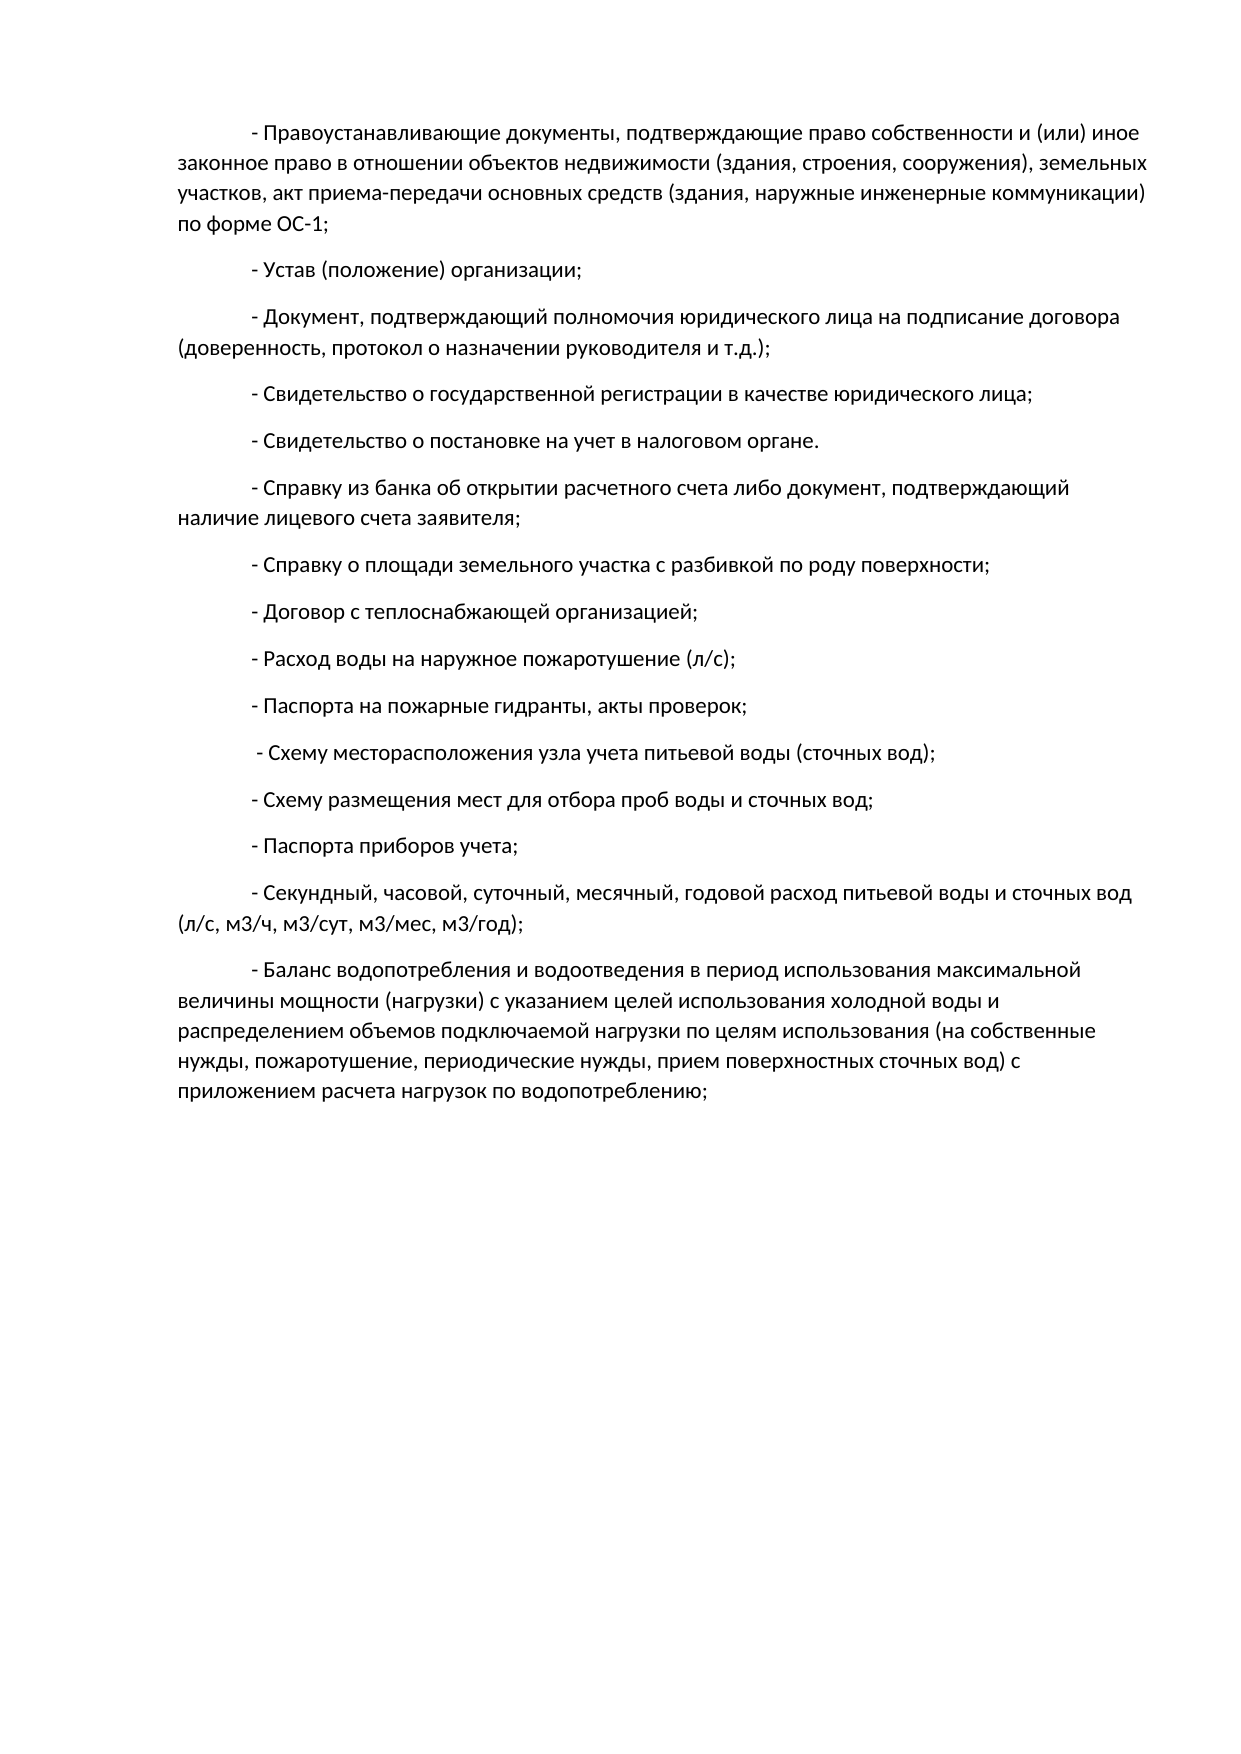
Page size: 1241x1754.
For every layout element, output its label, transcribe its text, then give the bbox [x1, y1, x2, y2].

text - Устав (положение) организации; [177, 256, 1152, 284]
text - Правоустанавливающие документы, подтверждающие право собственности и (или) иное законное право в отношении объектов недвижимости (здания, строения, сооружения), земельных участков, акт приема-передачи основных средств (здания, наружные инженерные коммуникации) по форме ОС-1; [177, 118, 1152, 237]
text - Свидетельство о постановке на учет в налоговом органе. [177, 426, 1152, 454]
text - Договор с теплоснабжающей организацией; [177, 597, 1152, 625]
text - Расход воды на наружное пожаротушение (л/с); [177, 644, 1152, 672]
text - Документ, подтверждающий полномочия юридического лица на подписание договора (доверенность, протокол о назначении руководителя и т.д.); [177, 302, 1152, 361]
text - Паспорта на пожарные гидранты, акты проверок; [177, 691, 1152, 719]
text - Паспорта приборов учета; [177, 832, 1152, 860]
text - Баланс водопотребления и водоотведения в период использования максимальной величины мощности (нагрузки) с указанием целей использования холодной воды и распределением объемов подключаемой нагрузки по целям использования (на собственные нужды, пожаротушение, периодические нужды, прием поверхностных сточных вод) с приложением расчета нагрузок по водопотреблению; [177, 956, 1152, 1104]
text - Справку из банка об открытии расчетного счета либо документ, подтверждающий наличие лицевого счета заявителя; [177, 473, 1152, 532]
text - Свидетельство о государственной регистрации в качестве юридического лица; [177, 379, 1152, 408]
text - Справку о площади земельного участка с разбивкой по роду поверхности; [177, 550, 1152, 578]
text - Схему размещения мест для отбора проб воды и сточных вод; [177, 785, 1152, 813]
text - Схему месторасположения узла учета питьевой воды (сточных вод); [177, 738, 1152, 766]
text - Секундный, часовой, суточный, месячный, годовой расход питьевой воды и сточных вод (л/с, м3/ч, м3/сут, м3/мес, м3/год); [177, 878, 1152, 937]
